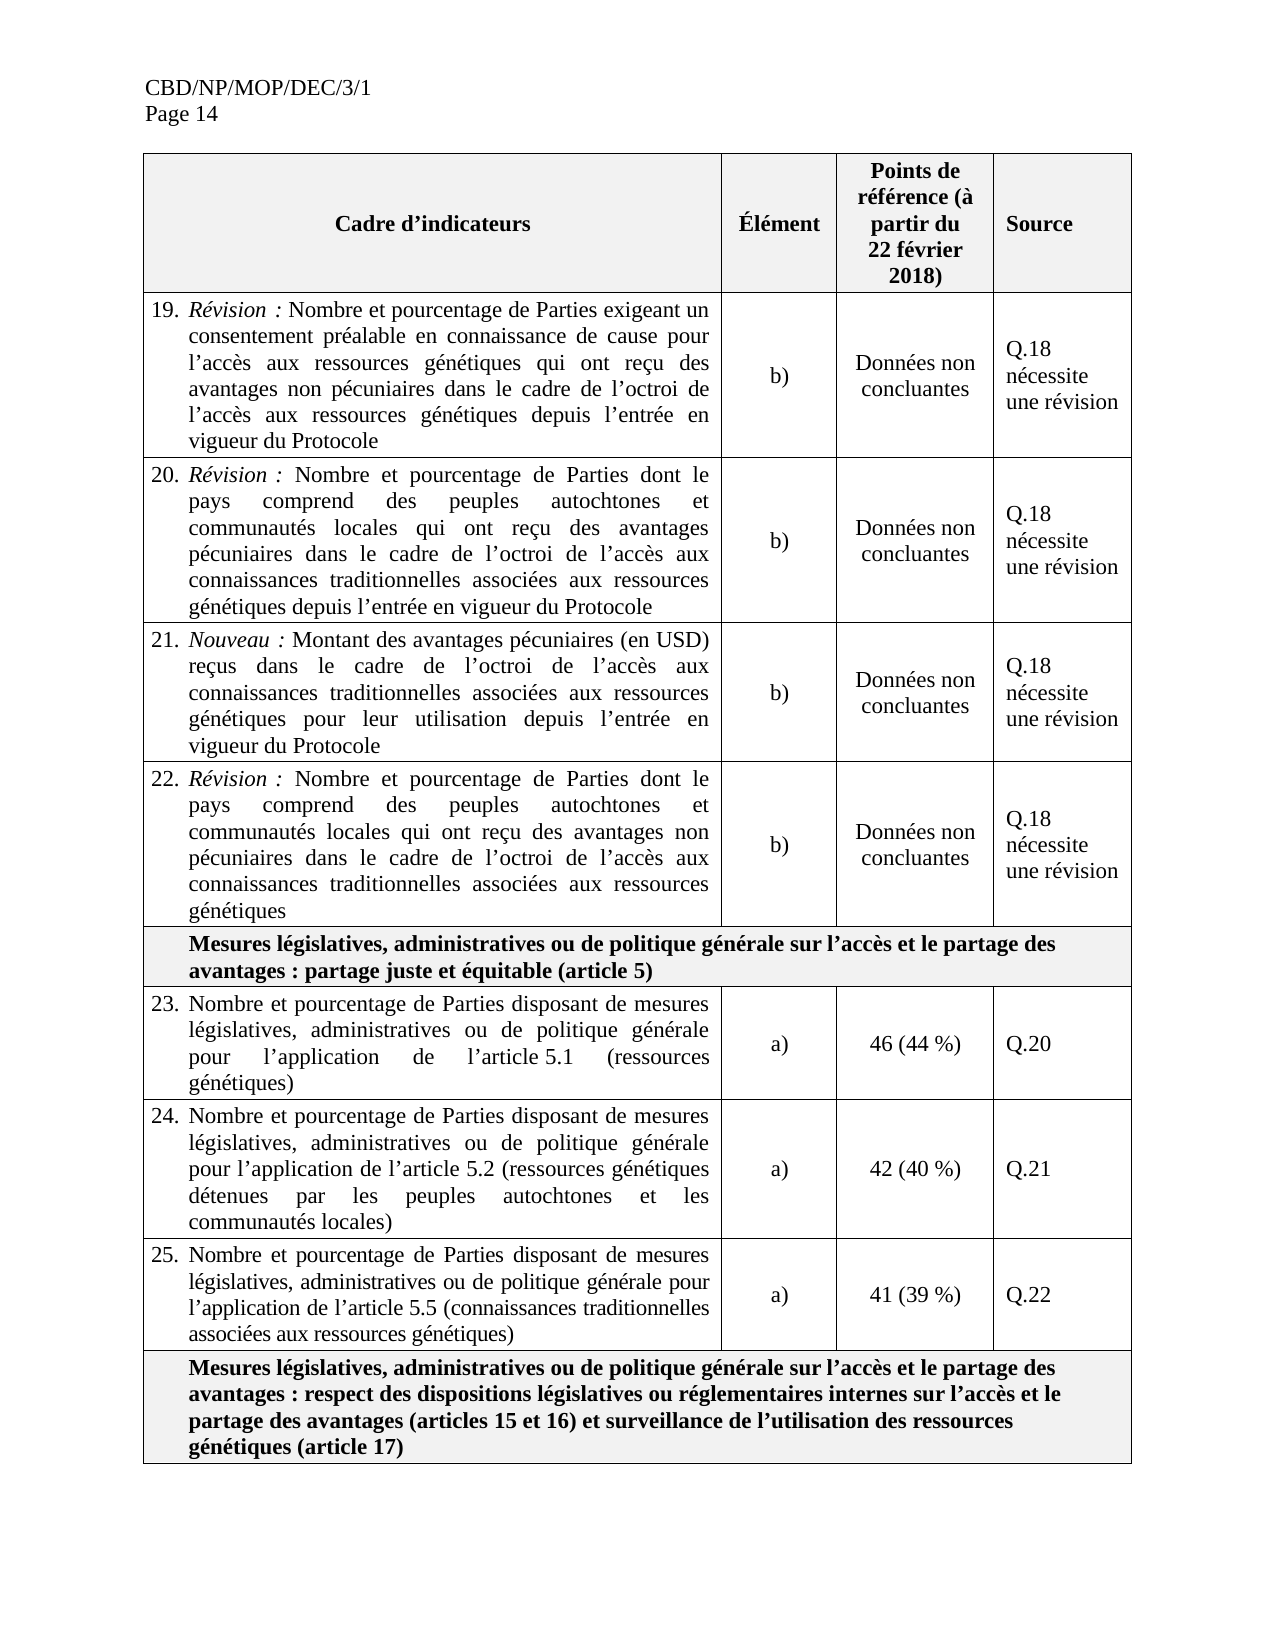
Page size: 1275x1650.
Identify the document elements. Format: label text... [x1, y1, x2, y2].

table_cell b) [722, 458, 836, 622]
table_cell b) [722, 293, 836, 457]
table_cell 22. Révision : Nombre et pourcentage de Parties dont le pays comprend des peuples autochtones et communautés locales qui ont reçu des avantages non pécuniaires dans le cadre de l’octroi de l’accès aux connaissances traditionnelles associées aux ressources génétiques [144, 762, 721, 926]
table_cell Q.20 [994, 987, 1131, 1098]
table_header Source [994, 154, 1131, 292]
table_cell b) [722, 762, 836, 926]
table_cell Données non concluantes [837, 458, 993, 622]
table_cell Mesures législatives, administratives ou de politique générale sur l’accès et le partage des avantages : partage juste et équitable (article 5) [144, 927, 1131, 986]
table_cell b) [722, 623, 836, 761]
table_cell Q.18 nécessite une révision [994, 293, 1131, 457]
table_cell 24. Nombre et pourcentage de Parties disposant de mesures législatives, administratives ou de politique générale pour l’application de l’article 5.2 (ressources génétiques détenues par les peuples autochtones et les communautés locales) [144, 1100, 721, 1237]
table_cell 41 (39 %) [837, 1239, 993, 1350]
table_cell 42 (40 %) [837, 1100, 993, 1237]
table_cell Données non concluantes [837, 293, 993, 457]
table_cell Données non concluantes [837, 623, 993, 761]
table_cell 21. Nouveau : Montant des avantages pécuniaires (en USD) reçus dans le cadre de l’octroi de l’accès aux connaissances traditionnelles associées aux ressources génétiques pour leur utilisation depuis l’entrée en vigueur du Protocole [144, 623, 721, 761]
table_header Cadre d’indicateurs [144, 154, 721, 292]
table_cell a) [722, 1239, 836, 1350]
table_cell Mesures législatives, administratives ou de politique générale sur l’accès et le partage des avantages : respect des dispositions législatives ou réglementaires internes sur l’accès et le partage des avantages (articles 15 et 16) et surveillance de l’utilisation des ressources génétiques (article 17) [144, 1351, 1131, 1462]
table_header Élément [722, 154, 836, 292]
table_cell Q.22 [994, 1239, 1131, 1350]
table_cell a) [722, 987, 836, 1098]
table_cell 20. Révision : Nombre et pourcentage de Parties dont le pays comprend des peuples autochtones et communautés locales qui ont reçu des avantages pécuniaires dans le cadre de l’octroi de l’accès aux connaissances traditionnelles associées aux ressources génétiques depuis l’entrée en vigueur du Protocole [144, 458, 721, 622]
table_header Points de référence (à partir du 22 février 2018) [837, 154, 993, 292]
table_cell 46 (44 %) [837, 987, 993, 1098]
table_cell Q.18 nécessite une révision [994, 762, 1131, 926]
table_cell a) [722, 1100, 836, 1237]
table_cell 25. Nombre et pourcentage de Parties disposant de mesures législatives, administratives ou de politique générale pour l’application de l’article 5.5 (connaissances traditionnelles associées aux ressources génétiques) [144, 1239, 721, 1350]
table_cell Q.18 nécessite une révision [994, 458, 1131, 622]
table_cell Q.18 nécessite une révision [994, 623, 1131, 761]
table_cell Q.21 [994, 1100, 1131, 1237]
table_cell Données non concluantes [837, 762, 993, 926]
table_cell 23. Nombre et pourcentage de Parties disposant de mesures législatives, administratives ou de politique générale pour l’application de l’article 5.1 (ressources génétiques) [144, 987, 721, 1098]
table_cell 19. Révision : Nombre et pourcentage de Parties exigeant un consentement préalable en connaissance de cause pour l’accès aux ressources génétiques qui ont reçu des avantages non pécuniaires dans le cadre de l’octroi de l’accès aux ressources génétiques depuis l’entrée en vigueur du Protocole [144, 293, 721, 457]
